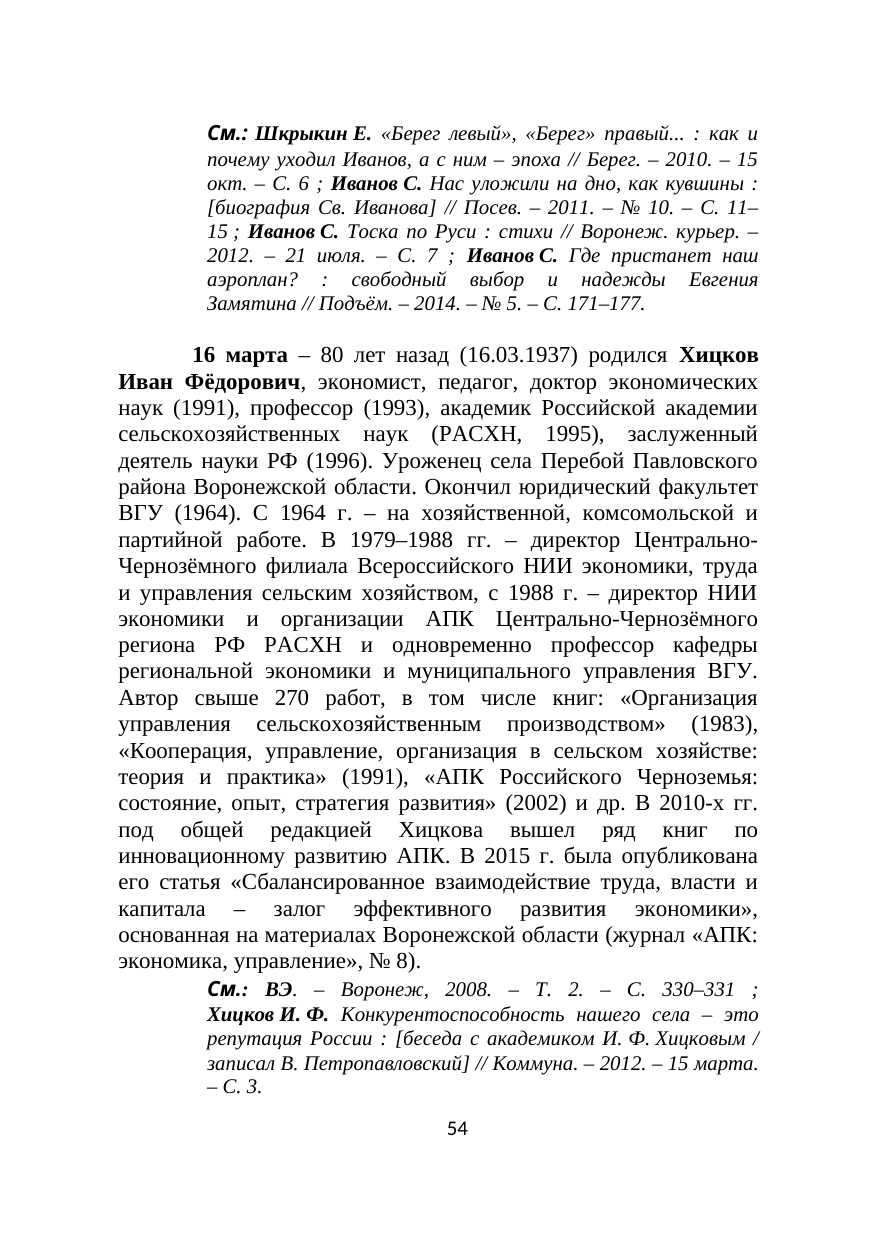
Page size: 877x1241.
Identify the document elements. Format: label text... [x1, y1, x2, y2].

text См.: ВЭ. – Воронеж, 2008. – Т. 2. – С. 330–331 ; Хицков И. Ф. Конкурентоспособность нашего села – это репутация России : [беседа с академиком И. Ф. Хицковым / записал В. Петропавловский] // Коммуна. – 2012. – 15 марта. – С. 3. [207, 974, 759, 1098]
text См.: Шкрыкин Е. «Берег левый», «Берег» правый... : как и почему уходил Иванов, а с ним – эпоха // Берег. – 2010. – 15 окт. – С. 6 ; Иванов С. Нас уложили на дно, как кувшины : [биография Св. Иванова] // Посев. – 2011. – № 10. – С. 11–15 ; Иванов С. Тоска по Руси : стихи // Воронеж. курьер. – 2012. – 21 июля. – С. 7 ; Иванов С. Где пристанет наш аэроплан? : свободный выбор и надежды Евгения Замятина // Подъём. – 2014. – № 5. – С. 171–177. [207, 118, 759, 315]
text 16 марта – 80 лет назад (16.03.1937) родился Хицков Иван Фёдорович, экономист, педагог, доктор экономических наук (1991), профессор (1993), академик Российской академии сельскохозяйственных наук (РАСХН, 1995), заслуженный деятель науки РФ (1996). Уроженец села Перебой Павловского района Воронежской области. Окончил юридический факультет ВГУ (1964). С 1964 г. – на хозяйственной, комсомольской и партийной работе. В 1979–1988 гг. – директор Центрально-Чернозёмного филиала Всероссийского НИИ экономики, труда и управления сельским хозяйством, с 1988 г. – директор НИИ экономики и организации АПК Центрально-Чернозёмного региона РФ РАСХН и одновременно профессор кафедры региональной экономики и муниципального управления ВГУ. Автор свыше 270 работ, в том числе книг: «Организация управления сельскохозяйственным производством» (1983), «Кооперация, управление, организация в сельском хозяйстве: теория и практика» (1991), «АПК Российского Черноземья: состояние, опыт, стратегия развития» (2002) и др. В 2010-х гг. под общей редакцией Хицкова вышел ряд книг по инновационному развитию АПК. В 2015 г. была опубликована его статья «Сбалансированное взаимодействие труда, власти и капитала – залог эффективного развития экономики», основанная на материалах Воронежской области (журнал «АПК: экономика, управление», № 8). [118, 341, 759, 974]
